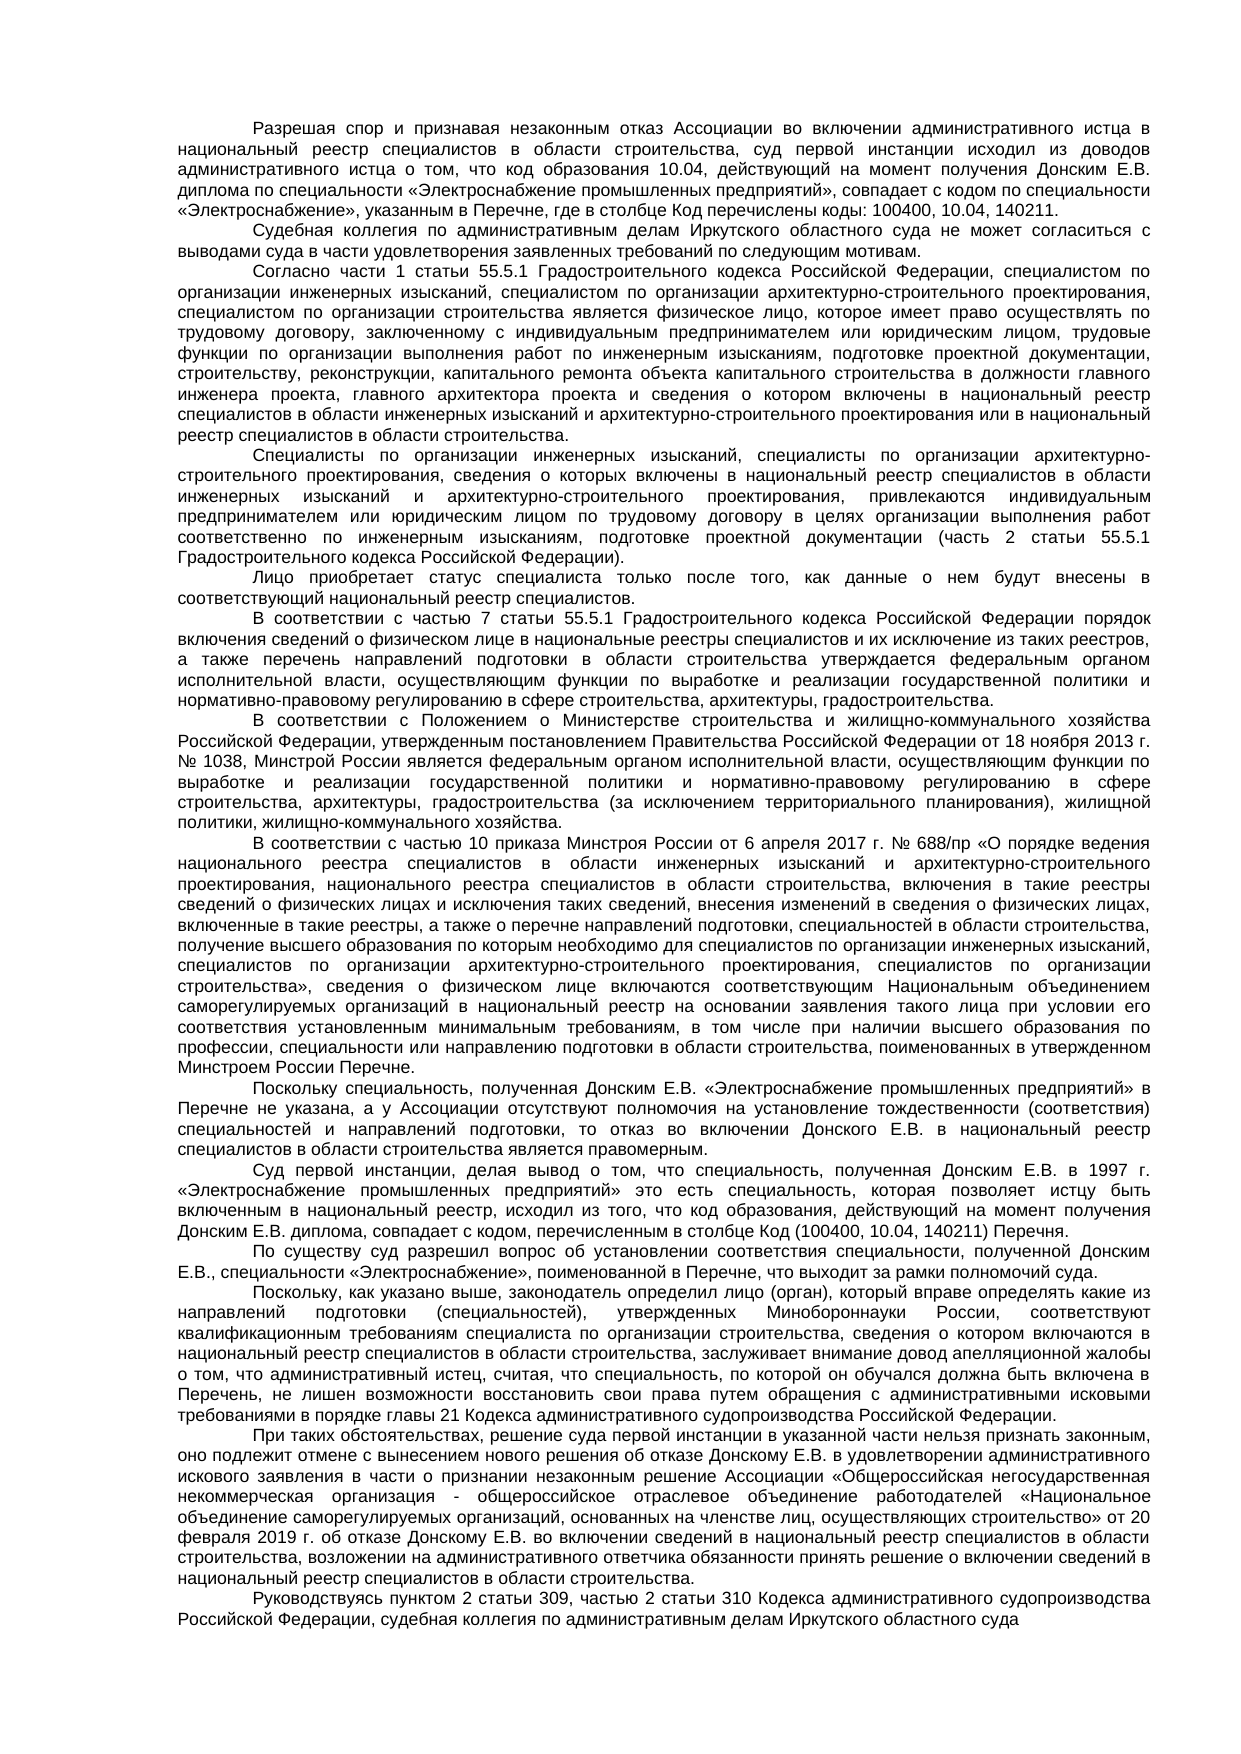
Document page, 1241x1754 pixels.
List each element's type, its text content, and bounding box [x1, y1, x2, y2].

text В соответствии с частью 7 статьи 55.5.1 Градостроительного кодекса Российской Федерации порядок включения сведений о физическом лице в национальные реестры специалистов и их исключение из таких реестров, а также перечень направлений подготовки в области строительства утверждается федеральным органом исполнительной власти, осуществляющим функции по выработке и реализации государственной политики и нормативно-правовому регулированию в сфере строительства, архитектуры, градостроительства. [177, 608, 1152, 710]
text Судебная коллегия по административным делам Иркутского областного суда не может согласиться с выводами суда в части удовлетворения заявленных требований по следующим мотивам. [177, 220, 1152, 261]
text Руководствуясь пунктом 2 статьи 309, частью 2 статьи 310 Кодекса административного судопроизводства Российской Федерации, судебная коллегия по административным делам Иркутского областного суда [177, 1588, 1152, 1629]
text Поскольку, как указано выше, законодатель определил лицо (орган), который вправе определять какие из направлений подготовки (специальностей), утвержденных Минобороннауки России, соответствуют квалификационным требованиям специалиста по организации строительства, сведения о котором включаются в национальный реестр специалистов в области строительства, заслуживает внимание довод апелляционной жалобы о том, что административный истец, считая, что специальность, по которой он обучался должна быть включена в Перечень, не лишен возможности восстановить свои права путем обращения с административными исковыми требованиями в порядке главы 21 Кодекса административного судопроизводства Российской Федерации. [177, 1282, 1152, 1425]
text Разрешая спор и признавая незаконным отказ Ассоциации во включении административного истца в национальный реестр специалистов в области строительства, суд первой инстанции исходил из доводов административного истца о том, что код образования 10.04, действующий на момент получения Донским Е.В. диплома по специальности «Электроснабжение промышленных предприятий», совпадает с кодом по специальности «Электроснабжение», указанным в Перечне, где в столбце Код перечислены коды: 100400, 10.04, 140211. [177, 118, 1152, 220]
text По существу суд разрешил вопрос об установлении соответствия специальности, полученной Донским Е.В., специальности «Электроснабжение», поименованной в Перечне, что выходит за рамки полномочий суда. [177, 1241, 1152, 1282]
text В соответствии с Положением о Министерстве строительства и жилищно-коммунального хозяйства Российской Федерации, утвержденным постановлением Правительства Российской Федерации от 18 ноября 2013 г. № 1038, Минстрой России является федеральным органом исполнительной власти, осуществляющим функции по выработке и реализации государственной политики и нормативно-правовому регулированию в сфере строительства, архитектуры, градостроительства (за исключением территориального планирования), жилищной политики, жилищно-коммунального хозяйства. [177, 710, 1152, 833]
text Поскольку специальность, полученная Донским Е.В. «Электроснабжение промышленных предприятий» в Перечне не указана, а у Ассоциации отсутствуют полномочия на установление тождественности (соответствия) специальностей и направлений подготовки, то отказ во включении Донского Е.В. в национальный реестр специалистов в области строительства является правомерным. [177, 1078, 1152, 1159]
text Специалисты по организации инженерных изысканий, специалисты по организации архитектурно-строительного проектирования, сведения о которых включены в национальный реестр специалистов в области инженерных изысканий и архитектурно-строительного проектирования, привлекаются индивидуальным предпринимателем или юридическим лицом по трудовому договору в целях организации выполнения работ соответственно по инженерным изысканиям, подготовке проектной документации (часть 2 статьи 55.5.1 Градостроительного кодекса Российской Федерации). [177, 445, 1152, 567]
text При таких обстоятельствах, решение суда первой инстанции в указанной части нельзя признать законным, оно подлежит отмене с вынесением нового решения об отказе Донскому Е.В. в удовлетворении административного искового заявления в части о признании незаконным решение Ассоциации «Общероссийская негосударственная некоммерческая организация - общероссийское отраслевое объединение работодателей «Национальное объединение саморегулируемых организаций, основанных на членстве лиц, осуществляющих строительство» от 20 февраля 2019 г. об отказе Донскому Е.В. во включении сведений в национальный реестр специалистов в области строительства, возложении на административного ответчика обязанности принять решение о включении сведений в национальный реестр специалистов в области строительства. [177, 1425, 1152, 1588]
text Лицо приобретает статус специалиста только после того, как данные о нем будут внесены в соответствующий национальный реестр специалистов. [177, 567, 1152, 608]
text Согласно части 1 статьи 55.5.1 Градостроительного кодекса Российской Федерации, специалистом по организации инженерных изысканий, специалистом по организации архитектурно-строительного проектирования, специалистом по организации строительства является физическое лицо, которое имеет право осуществлять по трудовому договору, заключенному с индивидуальным предпринимателем или юридическим лицом, трудовые функции по организации выполнения работ по инженерным изысканиям, подготовке проектной документации, строительству, реконструкции, капитального ремонта объекта капитального строительства в должности главного инженера проекта, главного архитектора проекта и сведения о котором включены в национальный реестр специалистов в области инженерных изысканий и архитектурно-строительного проектирования или в национальный реестр специалистов в области строительства. [177, 261, 1152, 445]
text Суд первой инстанции, делая вывод о том, что специальность, полученная Донским Е.В. в 1997 г. «Электроснабжение промышленных предприятий» это есть специальность, которая позволяет истцу быть включенным в национальный реестр, исходил из того, что код образования, действующий на момент получения Донским Е.В. диплома, совпадает с кодом, перечисленным в столбце Код (100400, 10.04, 140211) Перечня. [177, 1159, 1152, 1241]
text В соответствии с частью 10 приказа Минстроя России от 6 апреля 2017 г. № 688/пр «О порядке ведения национального реестра специалистов в области инженерных изысканий и архитектурно-строительного проектирования, национального реестра специалистов в области строительства, включения в такие реестры сведений о физических лицах и исключения таких сведений, внесения изменений в сведения о физических лицах, включенные в такие реестры, а также о перечне направлений подготовки, специальностей в области строительства, получение высшего образования по которым необходимо для специалистов по организации инженерных изысканий, специалистов по организации архитектурно-строительного проектирования, специалистов по организации строительства», сведения о физическом лице включаются соответствующим Национальным объединением саморегулируемых организаций в национальный реестр на основании заявления такого лица при условии его соответствия установленным минимальным требованиям, в том числе при наличии высшего образования по профессии, специальности или направлению подготовки в области строительства, поименованных в утвержденном Минстроем России Перечне. [177, 833, 1152, 1078]
